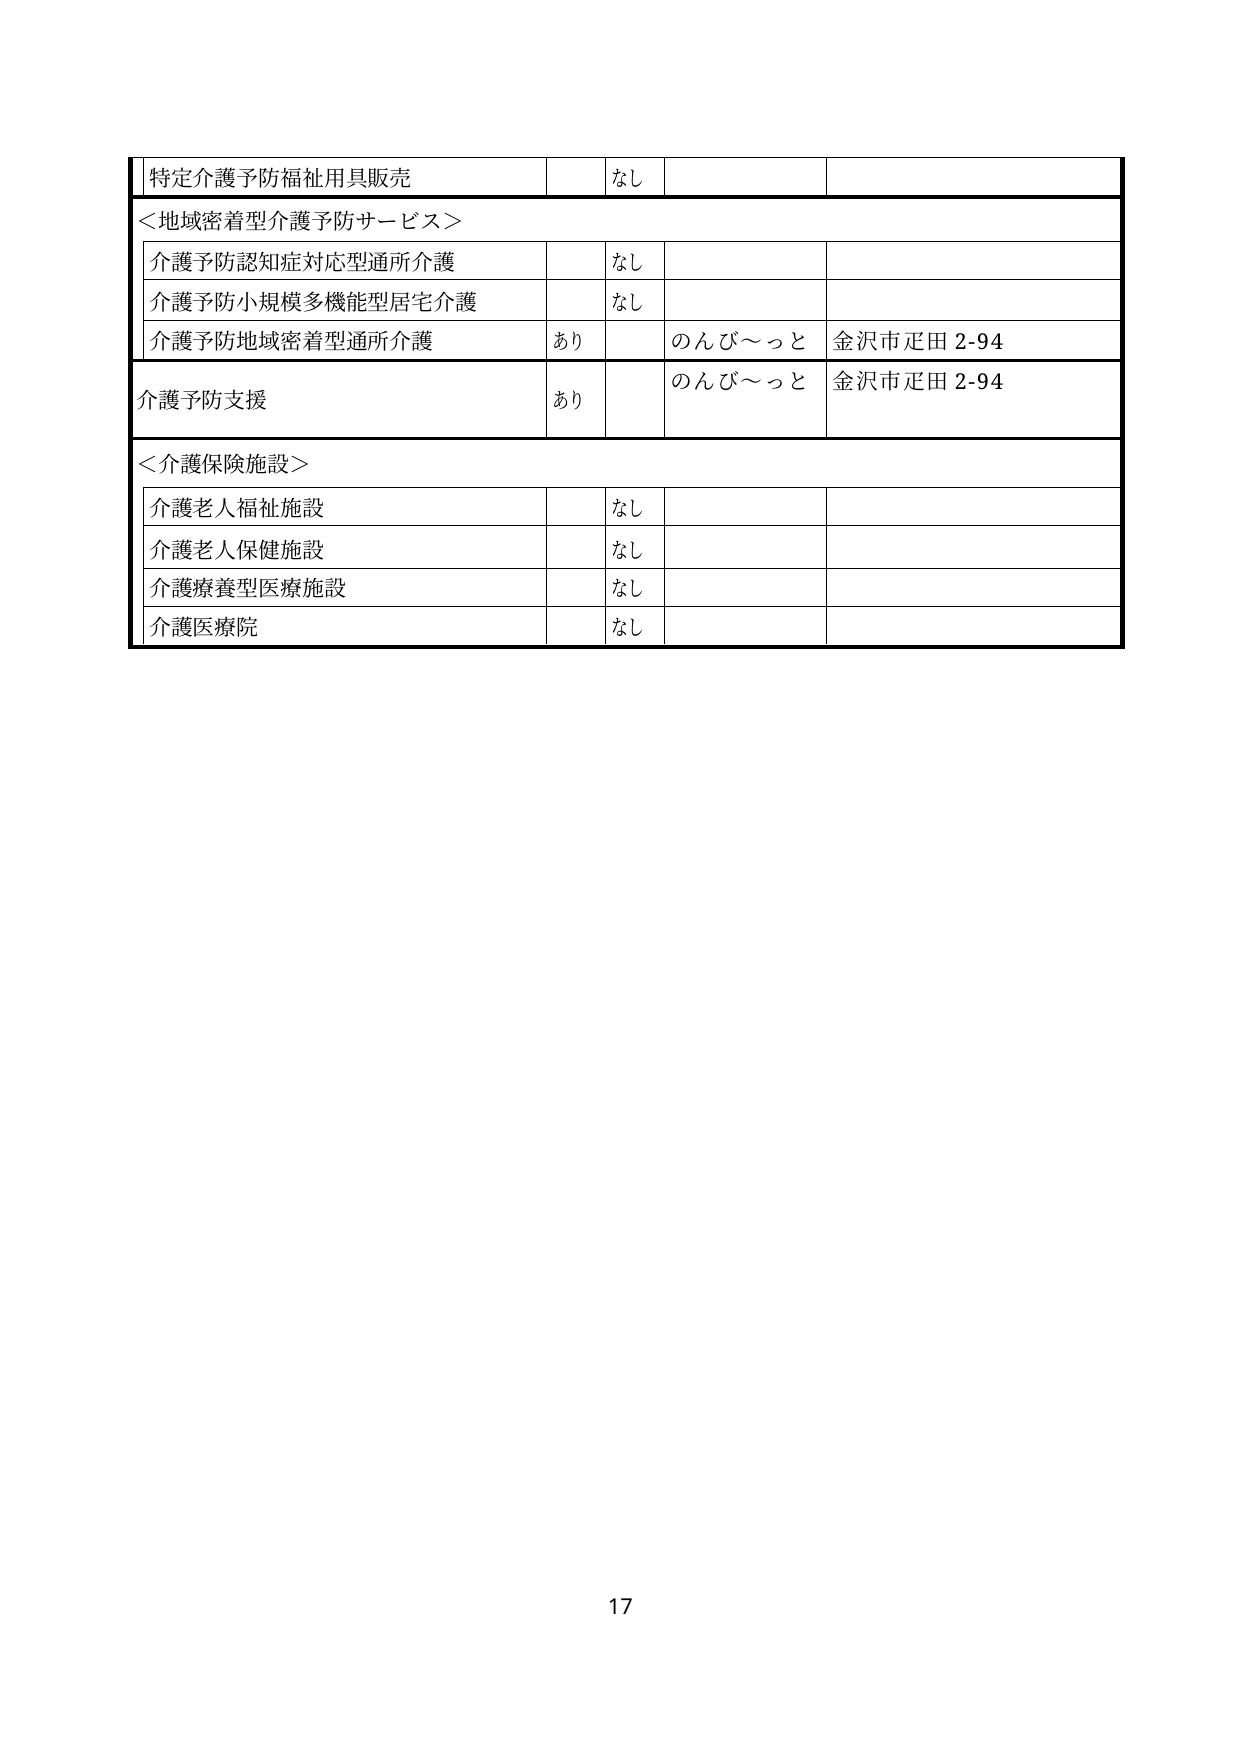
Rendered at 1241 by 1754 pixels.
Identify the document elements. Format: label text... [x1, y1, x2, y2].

table_cell [827, 242, 1120, 279]
table_cell あり [547, 321, 605, 358]
table_cell [665, 607, 826, 644]
table_cell ＜地域密着型介護予防サービス＞ [133, 199, 1120, 241]
table_cell 介護予防地域密着型通所介護 [144, 321, 546, 358]
table_cell [665, 280, 826, 320]
table_cell [547, 242, 605, 279]
table_cell 介護予防認知症対応型通所介護 [144, 242, 546, 279]
table_cell [547, 158, 605, 195]
table_cell 介護予防支援 [133, 362, 546, 437]
table_cell [665, 569, 826, 606]
table_cell [827, 526, 1120, 567]
table_cell [547, 569, 605, 606]
table_cell 金沢市疋田2-94 [827, 362, 1120, 437]
table_cell [547, 526, 605, 567]
table_cell なし [606, 280, 664, 320]
table_cell [827, 488, 1120, 525]
table_cell [606, 321, 664, 358]
table_cell [133, 487, 143, 644]
table_cell 金沢市疋田2-94 [827, 321, 1120, 358]
table_cell [665, 158, 826, 195]
table_cell [133, 241, 143, 358]
table_cell 特定介護予防福祉用具販売 [144, 158, 546, 195]
table_cell ＜介護保険施設＞ [133, 440, 1120, 487]
table_cell [827, 607, 1120, 644]
table_cell なし [606, 607, 664, 644]
table_cell [665, 242, 826, 279]
table_cell 介護老人福祉施設 [144, 488, 546, 525]
table_cell 介護療養型医療施設 [144, 569, 546, 606]
table_cell [547, 488, 605, 525]
table_cell [665, 488, 826, 525]
table_cell [827, 158, 1120, 195]
table_cell なし [606, 488, 664, 525]
table_cell なし [606, 158, 664, 195]
table_cell なし [606, 569, 664, 606]
table_cell [827, 280, 1120, 320]
table_cell なし [606, 526, 664, 567]
table_cell [547, 607, 605, 644]
table_cell 介護医療院 [144, 607, 546, 644]
table_cell なし [606, 242, 664, 279]
table_cell [665, 526, 826, 567]
table_cell 介護予防小規模多機能型居宅介護 [144, 280, 546, 320]
table_cell [606, 362, 664, 437]
table_cell あり [547, 362, 605, 437]
table_cell [547, 280, 605, 320]
table_cell 介護老人保健施設 [144, 526, 546, 567]
table_cell [827, 569, 1120, 606]
table_cell のんび～っと [665, 362, 826, 437]
table_cell のんび～っと [665, 321, 826, 358]
